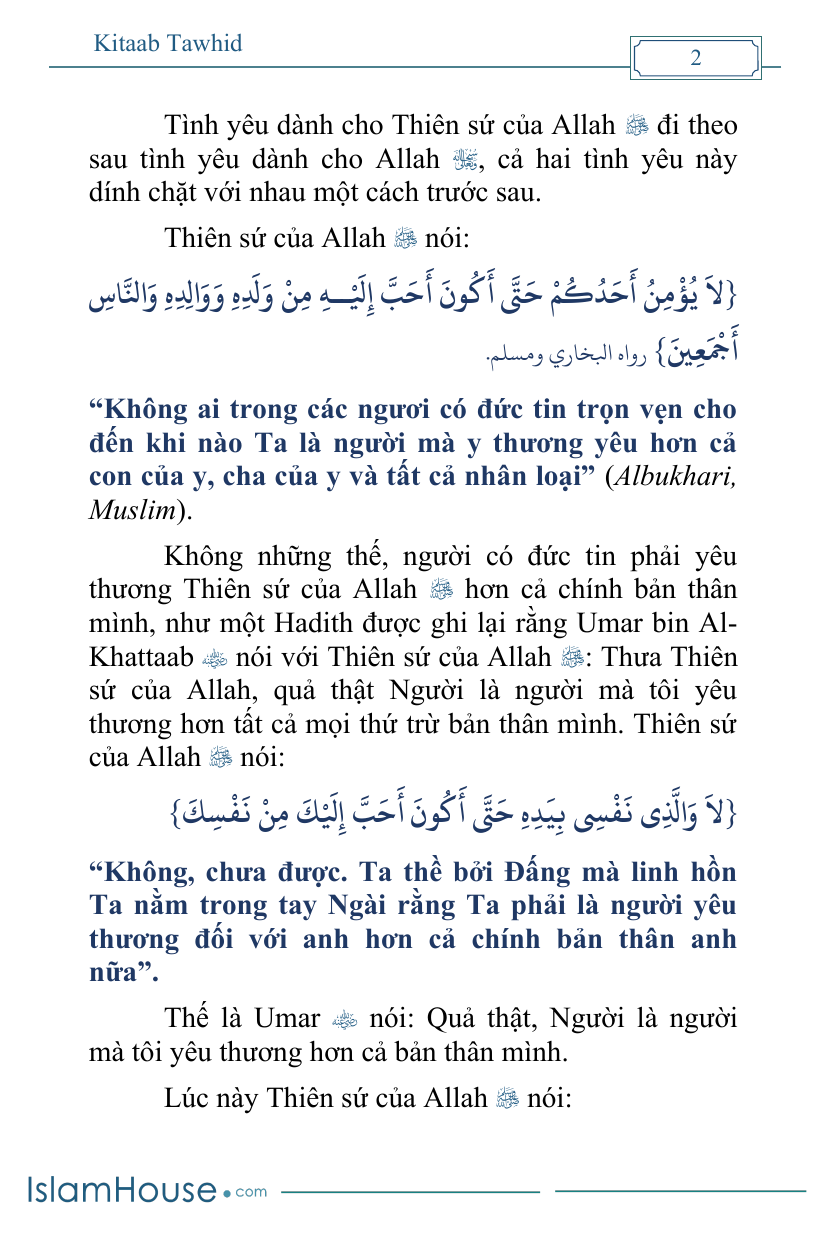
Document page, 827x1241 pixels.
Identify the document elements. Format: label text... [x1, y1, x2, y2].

text “Không ai trong các ngươi có đức tin trọn vẹn cho đến khi nào Ta là người mà y thương yêu hơn cả con của y, cha của y và tất cả nhân loại” (Albukhari, Muslim). [89, 391, 738, 526]
text {لاَ وَالَّذِى نَفْسِى بِيَدِهِ حَتَّى أَكُونَ أَحَبَّ إِلَيْكَ مِنْ نَفْسِكَ} [89, 785, 738, 841]
text Thế là Umar nói: Quả thật, Người là người mà tôi yêu thương hơn cả bản thân mình. [89, 1001, 738, 1068]
text {لاَ يُؤْمِنُ أَحَدُكُمْ حَتَّى أَكُونَ أَحَبَّ إِلَيْهِ مِنْ وَلَدِهِ وَوَالِدِهِ وَالنَّاسِ أَجْمَعِينَ} رواه البخاري ومسلم. [89, 267, 738, 379]
picture [20, 1171, 541, 1209]
picture [548, 1170, 807, 1208]
text Lúc này Thiên sứ của Allah nói: [89, 1080, 738, 1114]
text Tình yêu dành cho Thiên sứ của Allah đi theo sau tình yêu dành cho Allah , cả hai tình yêu này dính chặt với nhau một cách trước sau. [89, 107, 738, 208]
text “Không, chưa được. Ta thề bởi Đấng mà linh hồn Ta nằm trong tay Ngài rằng Ta phải là người yêu thương đối với anh hơn cả chính bản thân anh nữa”. [89, 854, 738, 988]
text Không những thế, người có đức tin phải yêu thương Thiên sứ của Allah hơn cả chính bản thân mình, như một Hadith được ghi lại rằng Umar bin Al-Khattaab nói với Thiên sứ của Allah : Thưa Thiên sứ của Allah, quả thật Người là người mà tôi yêu thương hơn tất cả mọi thứ trừ bản thân mình. Thiên sứ của Allah nói: [89, 538, 738, 773]
text Thiên sứ của Allah nói: [89, 221, 738, 254]
